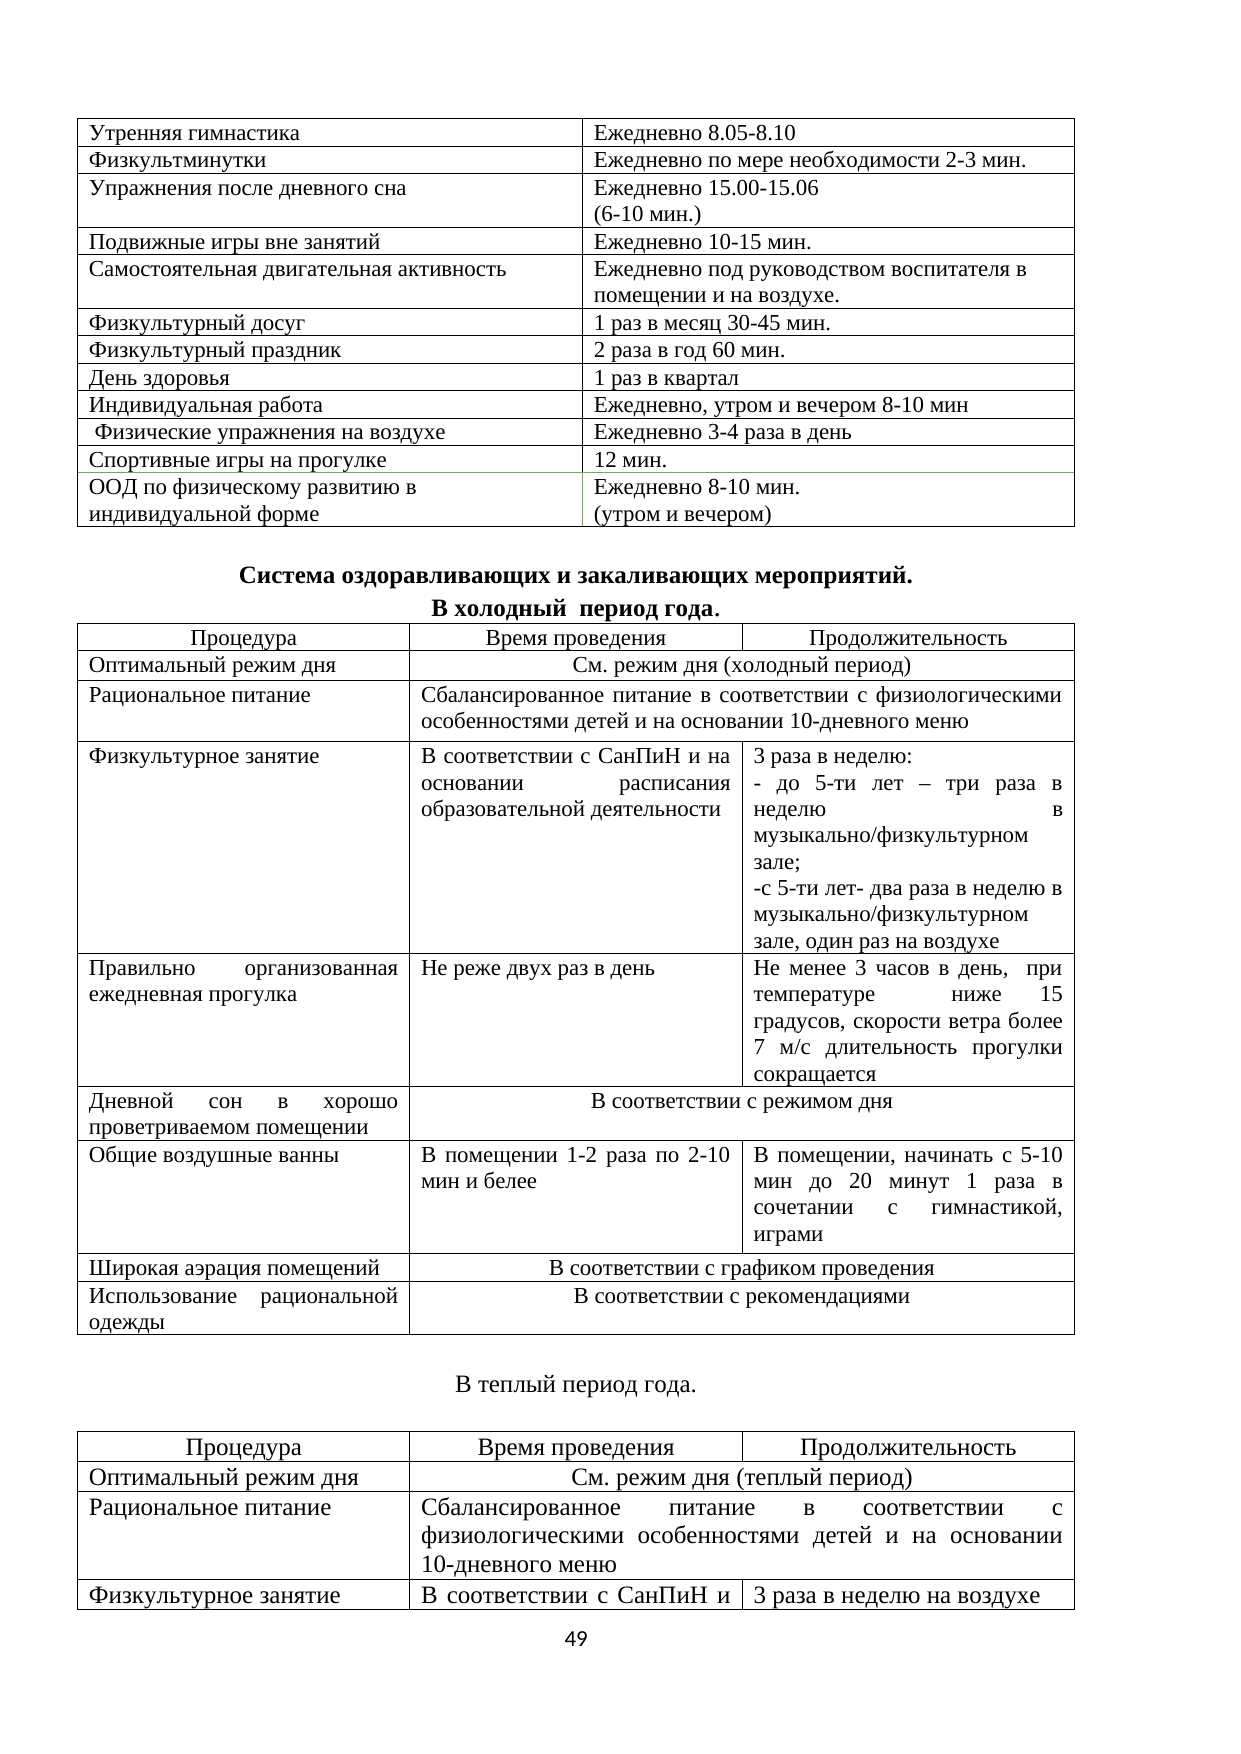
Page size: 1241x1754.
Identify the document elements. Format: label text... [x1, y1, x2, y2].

table_header Продолжительность [743, 624, 1074, 650]
table_cell Утренняя гимнастика [78, 119, 582, 146]
table_cell Правильно организованная ежедневная прогулка [78, 954, 409, 1086]
table_cell Физкультурное занятие [78, 742, 409, 953]
text В теплый период года. [89, 1369, 1063, 1398]
table_cell Общие воздушные ванны [78, 1141, 409, 1253]
table_cell 1 раз в квартал [583, 364, 1074, 390]
table_cell Ежедневно 8-10 мин. (утром и вечером) [583, 473, 1074, 526]
table_cell Физкультминутки [78, 147, 582, 173]
table_cell См. режим дня (теплый период) [410, 1462, 1074, 1491]
table_cell 1 раз в месяц 30-45 мин. [583, 309, 1074, 335]
table_header Продолжительность [743, 1432, 1074, 1461]
table_cell Не менее 3 часов в день, при температуре ниже 15 градусов, скорости ветра более 7 м/с длительность прогулки сокращается [743, 954, 1074, 1086]
table_header Процедура [78, 624, 409, 650]
table_cell Широкая аэрация помещений [78, 1254, 409, 1281]
table_cell См. режим дня (холодный период) [410, 651, 1074, 680]
table_cell Физкультурный досуг [78, 309, 582, 335]
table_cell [410, 1580, 742, 1609]
table_cell В соответствии с СанПиН и на основании расписания образовательной деятельности [410, 742, 742, 953]
table_cell Дневной сон в хорошо проветриваемом помещении [78, 1087, 409, 1140]
table_cell Рациональное питание [78, 681, 409, 741]
table_cell Не реже двух раз в день [410, 954, 742, 1086]
table_cell Сбалансированное питание в соответствии с физиологическими особенностями детей и на основании 10-дневного меню [410, 681, 1074, 741]
table_cell Ежедневно по мере необходимости 2-3 мин. [583, 147, 1074, 173]
text В холодный период года. [89, 589, 1063, 623]
table_cell Физические упражнения на воздухе [78, 419, 582, 445]
table_cell Ежедневно 3-4 раза в день [583, 419, 1074, 445]
table_header Время проведения [410, 624, 742, 650]
table_cell Ежедневно под руководством воспитателя в помещении и на воздухе. [583, 255, 1074, 308]
table_cell ООД по физическому развитию в индивидуальной форме [78, 473, 582, 526]
table_cell В соответствии с графиком проведения [410, 1254, 1074, 1281]
table_cell В соответствии с рекомендациями [410, 1282, 1074, 1334]
table_cell Ежедневно 8.05-8.10 [583, 119, 1074, 146]
table_header Процедура [78, 1432, 409, 1461]
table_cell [78, 1580, 409, 1609]
table_cell 3 раза в неделю: - до 5-ти лет – три раза в неделю в музыкально/физкультурном зале; -с 5-ти лет- два раза в неделю в музыкально/физкультурном зале, один раз на воздухе [743, 742, 1074, 953]
table_cell Спортивные игры на прогулке [78, 446, 582, 472]
table_cell В помещении 1-2 раза по 2-10 мин и белее [410, 1141, 742, 1253]
table_cell Самостоятельная двигательная активность [78, 255, 582, 308]
table_cell Подвижные игры вне занятий [78, 228, 582, 254]
table_cell Упражнения после дневного сна [78, 174, 582, 227]
table_cell 12 мин. [583, 446, 1074, 472]
table_cell Ежедневно, утром и вечером 8-10 мин [583, 391, 1074, 417]
table_cell Оптимальный режим дня [78, 651, 409, 680]
table_cell Оптимальный режим дня [78, 1462, 409, 1491]
table_cell В соответствии с режимом дня [410, 1087, 1074, 1140]
table_cell Сбалансированное питание в соответствии с физиологическими особенностями детей и на основании 10-дневного меню [410, 1492, 1074, 1579]
table_cell Ежедневно 15.00-15.06 (6-10 мин.) [583, 174, 1074, 227]
table_cell Физкультурный праздник [78, 336, 582, 363]
table_cell 2 раза в год 60 мин. [583, 336, 1074, 363]
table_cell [743, 1580, 1074, 1609]
table_cell Индивидуальная работа [78, 391, 582, 417]
table_cell В помещении, начинать с 5-10 мин до 20 минут 1 раза в сочетании с гимнастикой, играми [743, 1141, 1074, 1253]
table_cell Использование рациональной одежды [78, 1282, 409, 1334]
table_cell День здоровья [78, 364, 582, 390]
table_cell Ежедневно 10-15 мин. [583, 228, 1074, 254]
text Система оздоравливающих и закаливающих мероприятий. [89, 561, 1063, 589]
table_cell Рациональное питание [78, 1492, 409, 1579]
table_header Время проведения [410, 1432, 742, 1461]
